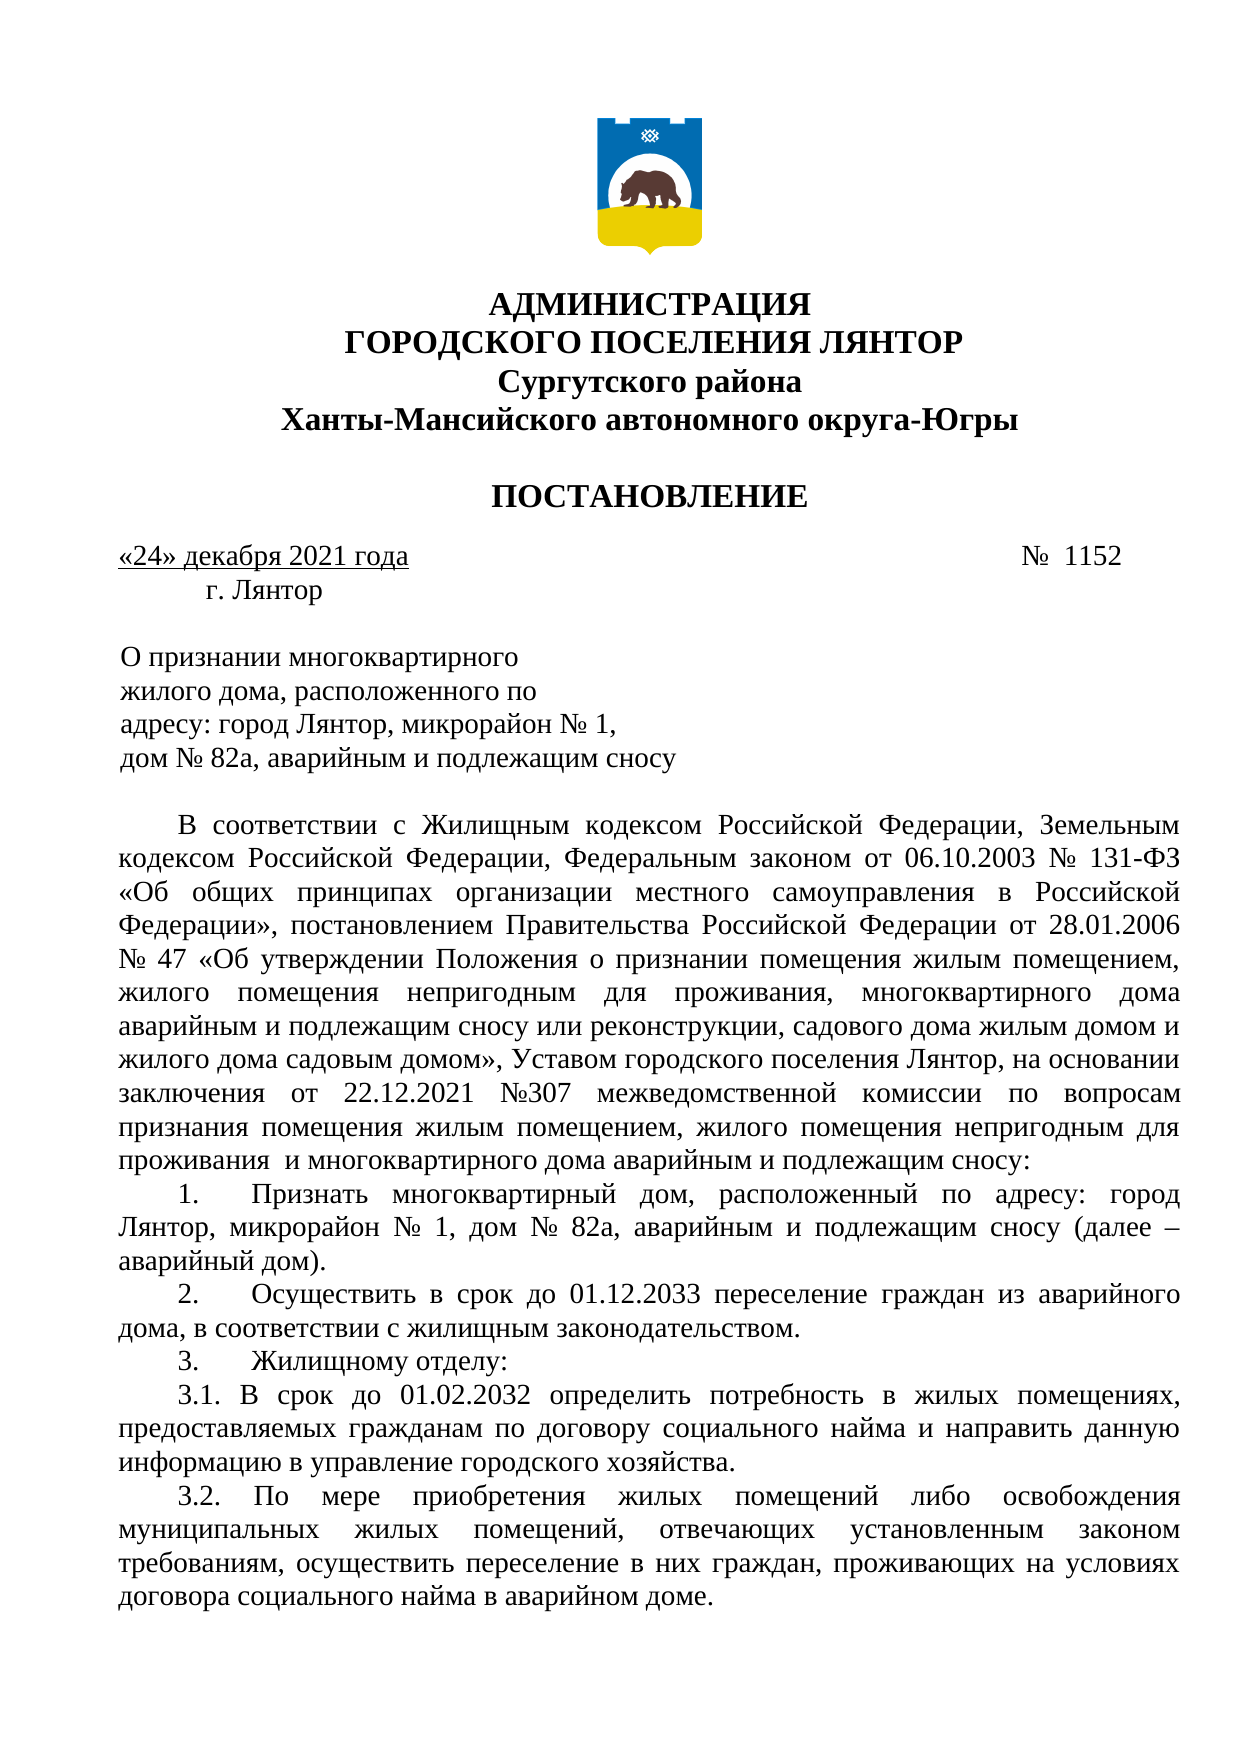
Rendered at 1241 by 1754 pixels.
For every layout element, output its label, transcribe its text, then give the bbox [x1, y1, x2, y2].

text жилого дома, расположенного по [120, 673, 1089, 706]
list Признать многоквартирный дом, расположенный по адресу: город Лянтор, микрорайон № 1, дом № 82а, аварийным и подлежащим сносу (далее – аварийный дом). [118, 1176, 1181, 1276]
text Ханты-Мансийского автономного округа-Югры [118, 399, 1181, 438]
text О признании многоквартирного [120, 639, 1089, 673]
text г. Лянтор [118, 572, 1181, 606]
list Осуществить в срок до 01.12.2033 переселение граждан из аварийного дома, в соответствии с жилищным законодательством. [118, 1276, 1181, 1343]
text Сургутского района [118, 361, 1181, 399]
text В соответствии с Жилищным кодексом Российской Федерации, Земельным кодексом Российской Федерации, Федеральным законом от 06.10.2003 № 131-ФЗ «Об общих принципах организации местного самоуправления в Российской Федерации», постановлением Правительства Российской Федерации от 28.01.2006 № 47 «Об утверждении Положения о признании помещения жилым помещением, жилого помещения непригодным для проживания, многоквартирного дома аварийным и подлежащим сносу или реконструкции, садового дома жилым домом и жилого дома садовым домом», Уставом городского поселения Лянтор, на основании заключения от 22.12.2021 №307 межведомственной комиссии по вопросам признания помещения жилым помещением, жилого помещения непригодным для проживания и многоквартирного дома аварийным и подлежащим сносу: [118, 807, 1181, 1176]
text ПОСТАНОВЛЕНИЕ [118, 476, 1181, 514]
text дом № 82а, аварийным и подлежащим сносу [120, 740, 1089, 773]
text 3.1. В срок до 01.02.2032 определить потребность в жилых помещениях, предоставляемых гражданам по договору социального найма и направить данную информацию в управление городского хозяйства. [118, 1377, 1181, 1478]
list Жилищному отделу: [118, 1343, 1181, 1377]
text АДМИНИСТРАЦИЯ [118, 284, 1181, 323]
text адресу: город Лянтор, микрорайон № 1, [120, 706, 1089, 740]
text 3.2. По мере приобретения жилых помещений либо освобождения муниципальных жилых помещений, отвечающих установленным законом требованиям, осуществить переселение в них граждан, проживающих на условиях договора социального найма в аварийном доме. [118, 1478, 1181, 1612]
text «24» декабря 2021 года № 1152 [118, 538, 1181, 572]
text ГОРОДСКОГО ПОСЕЛЕНИЯ ЛЯНТОР [118, 323, 1181, 361]
